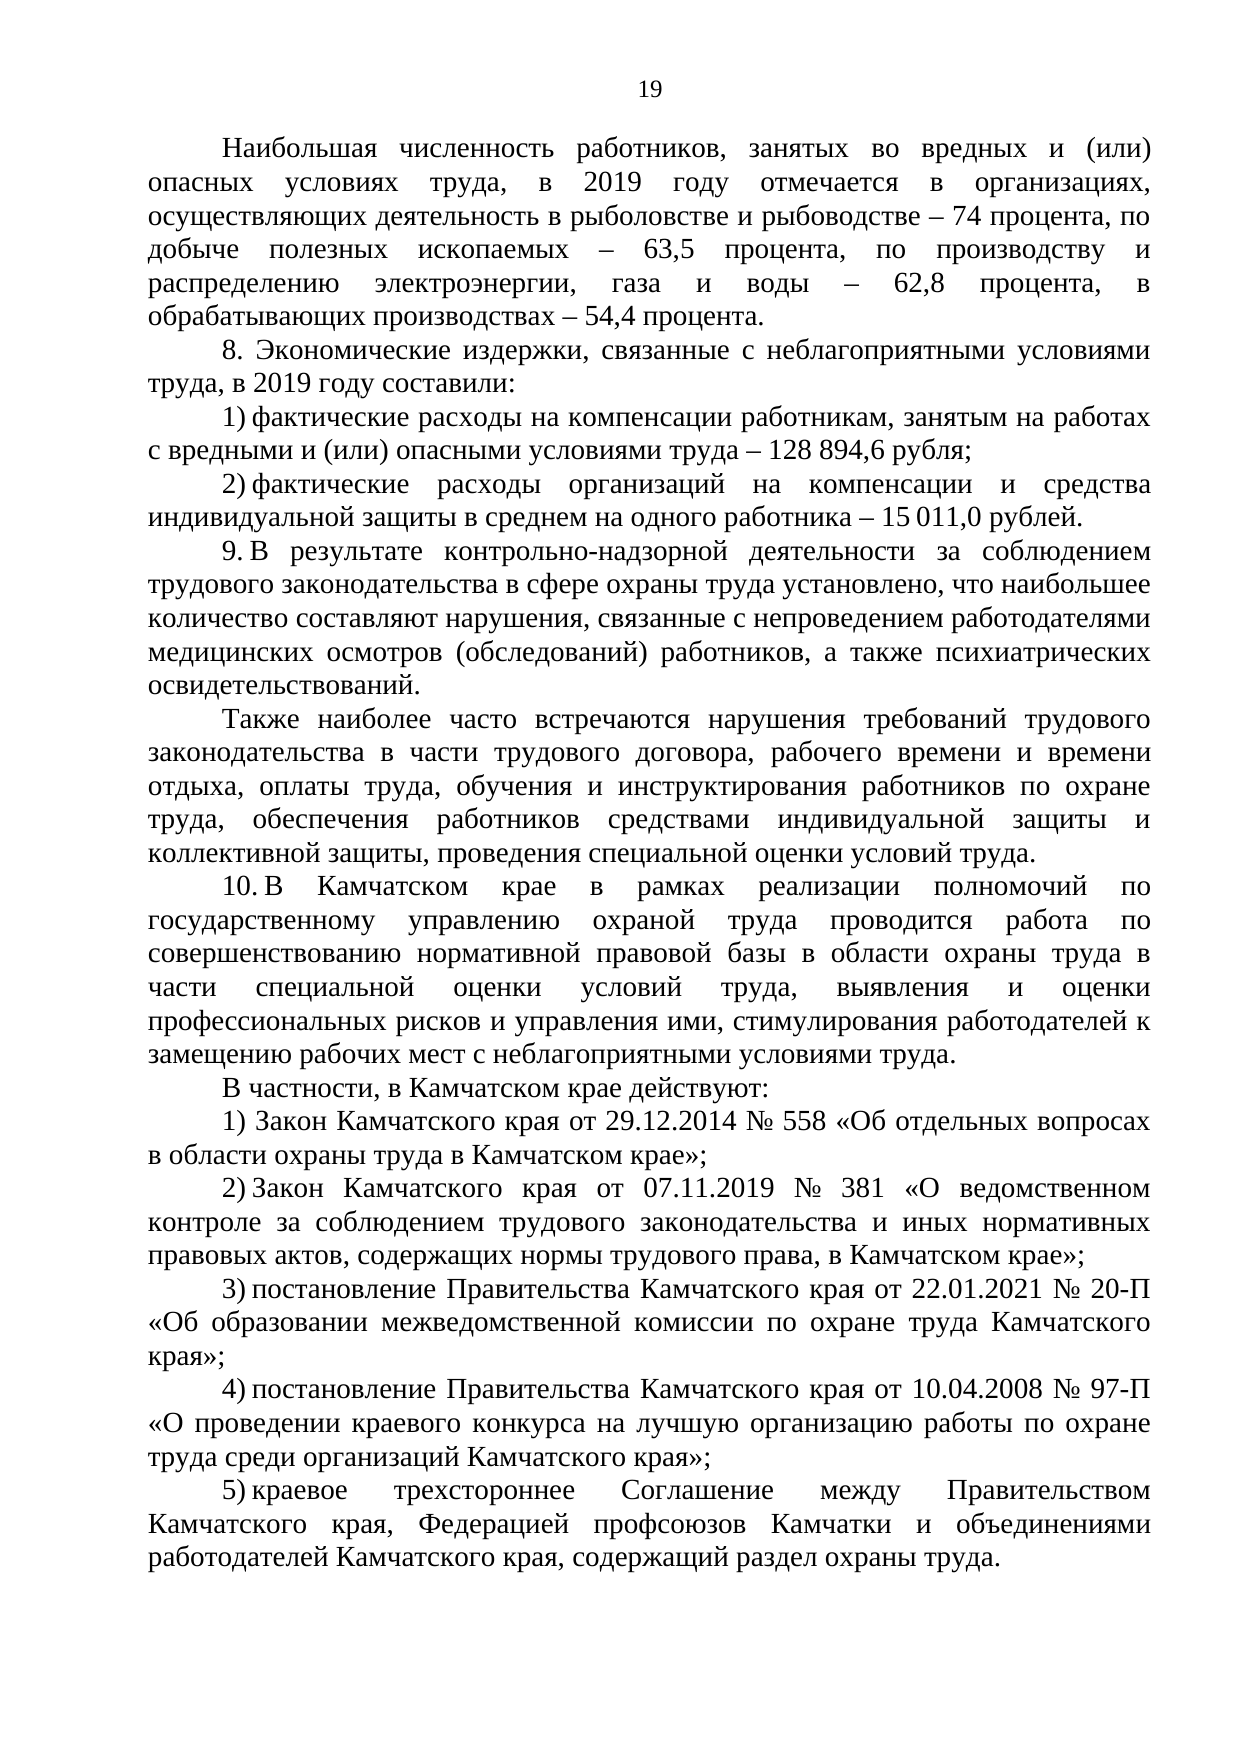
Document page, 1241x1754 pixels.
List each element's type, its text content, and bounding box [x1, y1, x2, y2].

text 2) Закон Камчатского края от 07.11.2019 № 381 «О ведомственном контроле за соблюдением трудового законодательства и иных нормативных правовых актов, содержащих нормы трудового права, в Камчатском крае»; [148, 1170, 1152, 1271]
text Также наиболее часто встречаются нарушения требований трудового законодательства в части трудового договора, рабочего времени и времени отдыха, оплаты труда, обучения и инструктирования работников по охране труда, обеспечения работников средствами индивидуальной защиты и коллективной защиты, проведения специальной оценки условий труда. [148, 701, 1152, 868]
text 2) фактические расходы организаций на компенсации и средства индивидуальной защиты в среднем на одного работника – 15 011,0 рублей. [148, 466, 1152, 533]
text 9. В результате контрольно-надзорной деятельности за соблюдением трудового законодательства в сфере охраны труда установлено, что наибольшее количество составляют нарушения, связанные с непроведением работодателями медицинских осмотров (обследований) работников, а также психиатрических освидетельствований. [148, 533, 1152, 701]
text Наибольшая численность работников, занятых во вредных и (или) опасных условиях труда, в 2019 году отмечается в организациях, осуществляющих деятельность в рыболовстве и рыбоводстве – 74 процента, по добыче полезных ископаемых – 63,5 процента, по производству и распределению электроэнергии, газа и воды – 62,8 процента, в обрабатывающих производствах – 54,4 процента. [148, 131, 1152, 332]
text 3) постановление Правительства Камчатского края от 22.01.2021 № 20-П «Об образовании межведомственной комиссии по охране труда Камчатского края»; [148, 1271, 1152, 1372]
text 1) Закон Камчатского края от 29.12.2014 № 558 «Об отдельных вопросах в области охраны труда в Камчатском крае»; [148, 1103, 1152, 1170]
text 1) фактические расходы на компенсации работникам, занятым на работах с вредными и (или) опасными условиями труда – 128 894,6 рубля; [148, 399, 1152, 466]
text 8. Экономические издержки, связанные с неблагоприятными условиями труда, в 2019 году составили: [148, 332, 1152, 399]
text 4) постановление Правительства Камчатского края от 10.04.2008 № 97-П «О проведении краевого конкурса на лучшую организацию работы по охране труда среди организаций Камчатского края»; [148, 1372, 1152, 1472]
text 10. В Камчатском крае в рамках реализации полномочий по государственному управлению охраной труда проводится работа по совершенствованию нормативной правовой базы в области охраны труда в части специальной оценки условий труда, выявления и оценки профессиональных рисков и управления ими, стимулирования работодателей к замещению рабочих мест с неблагоприятными условиями труда. [148, 868, 1152, 1070]
text В частности, в Камчатском крае действуют: [148, 1070, 1152, 1103]
text 5) краевое трехстороннее Соглашение между Правительством Камчатского края, Федерацией профсоюзов Камчатки и объединениями работодателей Камчатского края, содержащий раздел охраны труда. [148, 1472, 1152, 1573]
